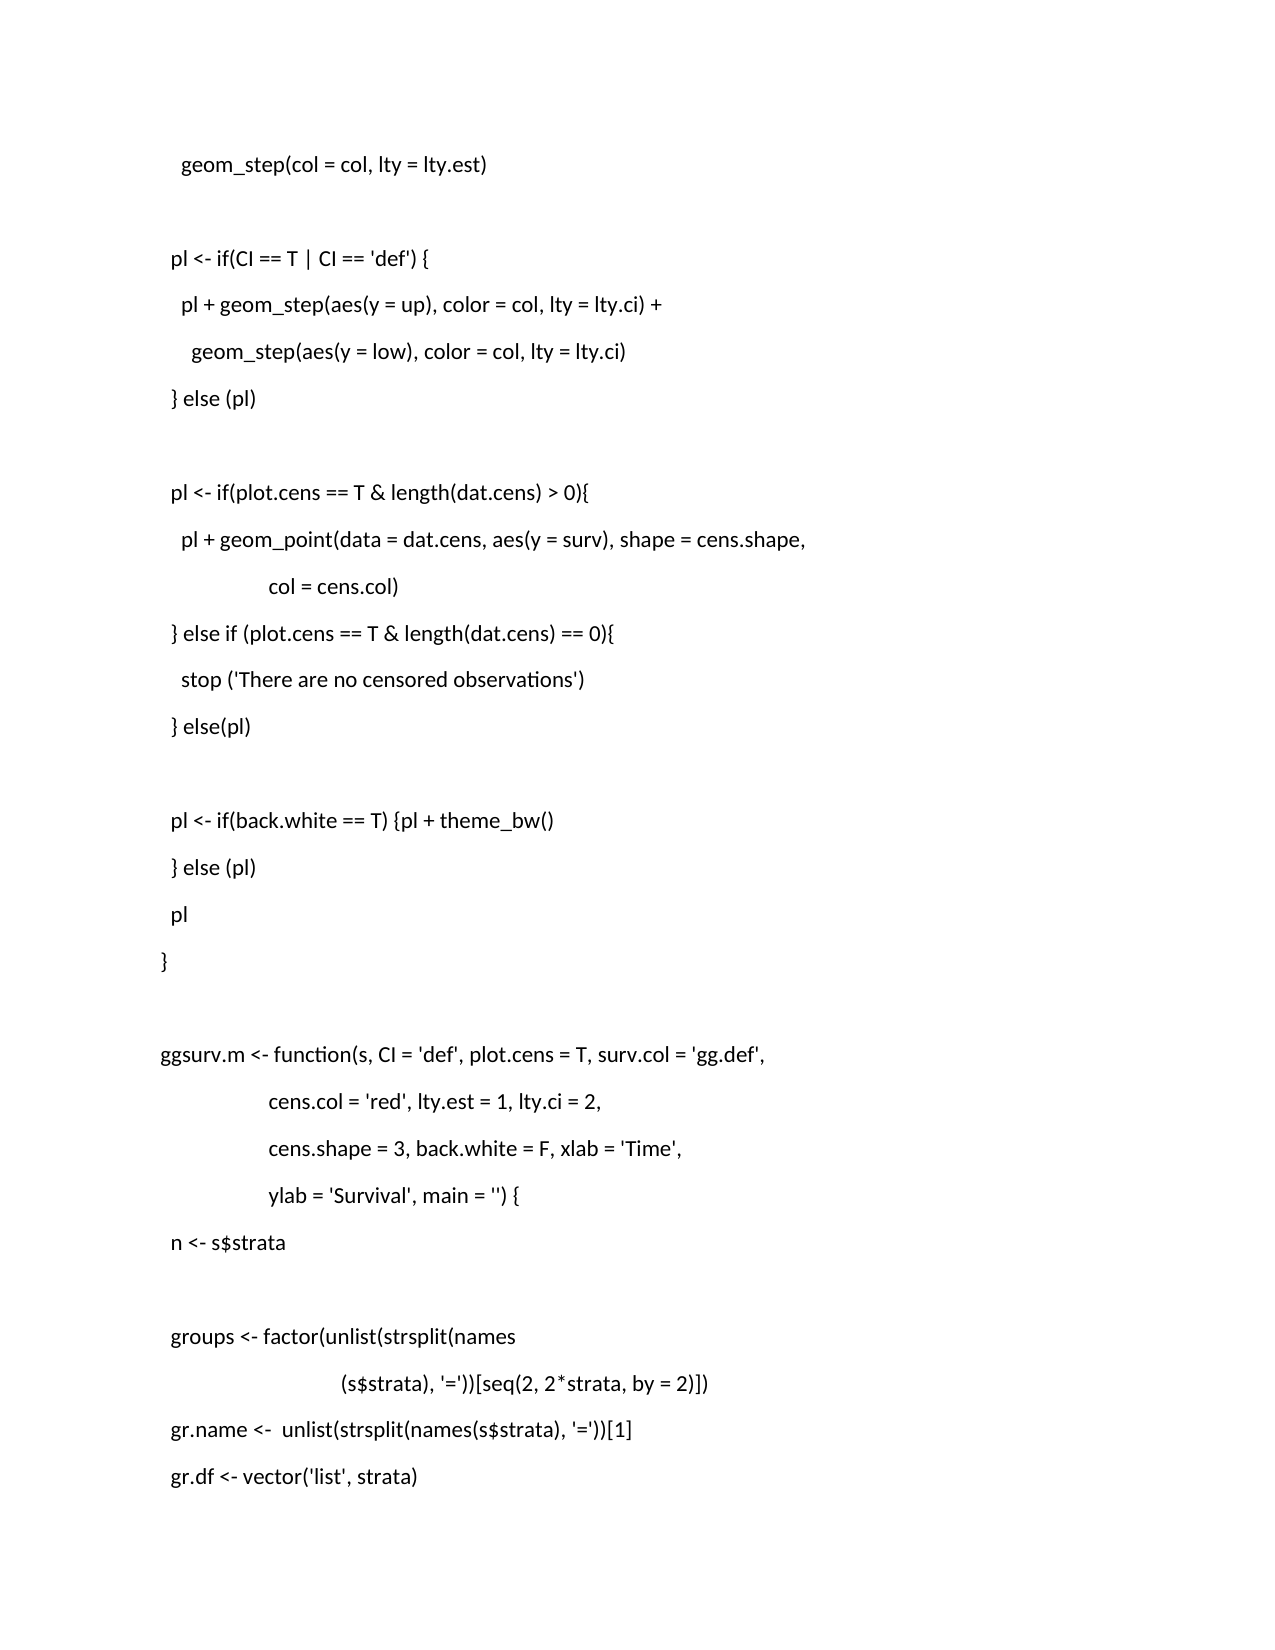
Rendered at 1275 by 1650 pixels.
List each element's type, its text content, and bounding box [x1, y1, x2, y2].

text cens.shape = 3, back.white = F, xlab = 'Time', [150, 1134, 1125, 1162]
text ylab = 'Survival', main = '') { [150, 1181, 1125, 1209]
text pl + geom_point(data = dat.cens, aes(y = surv), shape = cens.shape, [150, 525, 1125, 553]
text pl [150, 900, 1125, 928]
text pl + geom_step(aes(y = up), color = col, lty = lty.ci) + [150, 291, 1125, 319]
text n <- s$strata [150, 1228, 1125, 1256]
text pl <- if(back.white == T) {pl + theme_bw() [150, 806, 1125, 834]
text ggsurv.m <- function(s, CI = 'def', plot.cens = T, surv.col = 'gg.def', [150, 1041, 1125, 1069]
text } else (pl) [150, 384, 1125, 412]
text pl <- if(CI == T | CI == 'def') { [150, 244, 1125, 272]
text cens.col = 'red', lty.est = 1, lty.ci = 2, [150, 1087, 1125, 1116]
text } [150, 947, 1125, 975]
text geom_step(col = col, lty = lty.est) [150, 150, 1125, 178]
text gr.df <- vector('list', strata) [150, 1462, 1125, 1491]
text (s$strata), '='))[seq(2, 2*strata, by = 2)]) [150, 1369, 1125, 1397]
text pl <- if(plot.cens == T & length(dat.cens) > 0){ [150, 478, 1125, 506]
text groups <- factor(unlist(strsplit(names [150, 1322, 1125, 1350]
text } else (pl) [150, 853, 1125, 881]
text col = cens.col) [150, 572, 1125, 600]
text gr.name <- unlist(strsplit(names(s$strata), '='))[1] [150, 1416, 1125, 1444]
text } else if (plot.cens == T & length(dat.cens) == 0){ [150, 619, 1125, 647]
text } else(pl) [150, 712, 1125, 741]
text geom_step(aes(y = low), color = col, lty = lty.ci) [150, 337, 1125, 366]
text stop ('There are no censored observations') [150, 666, 1125, 694]
